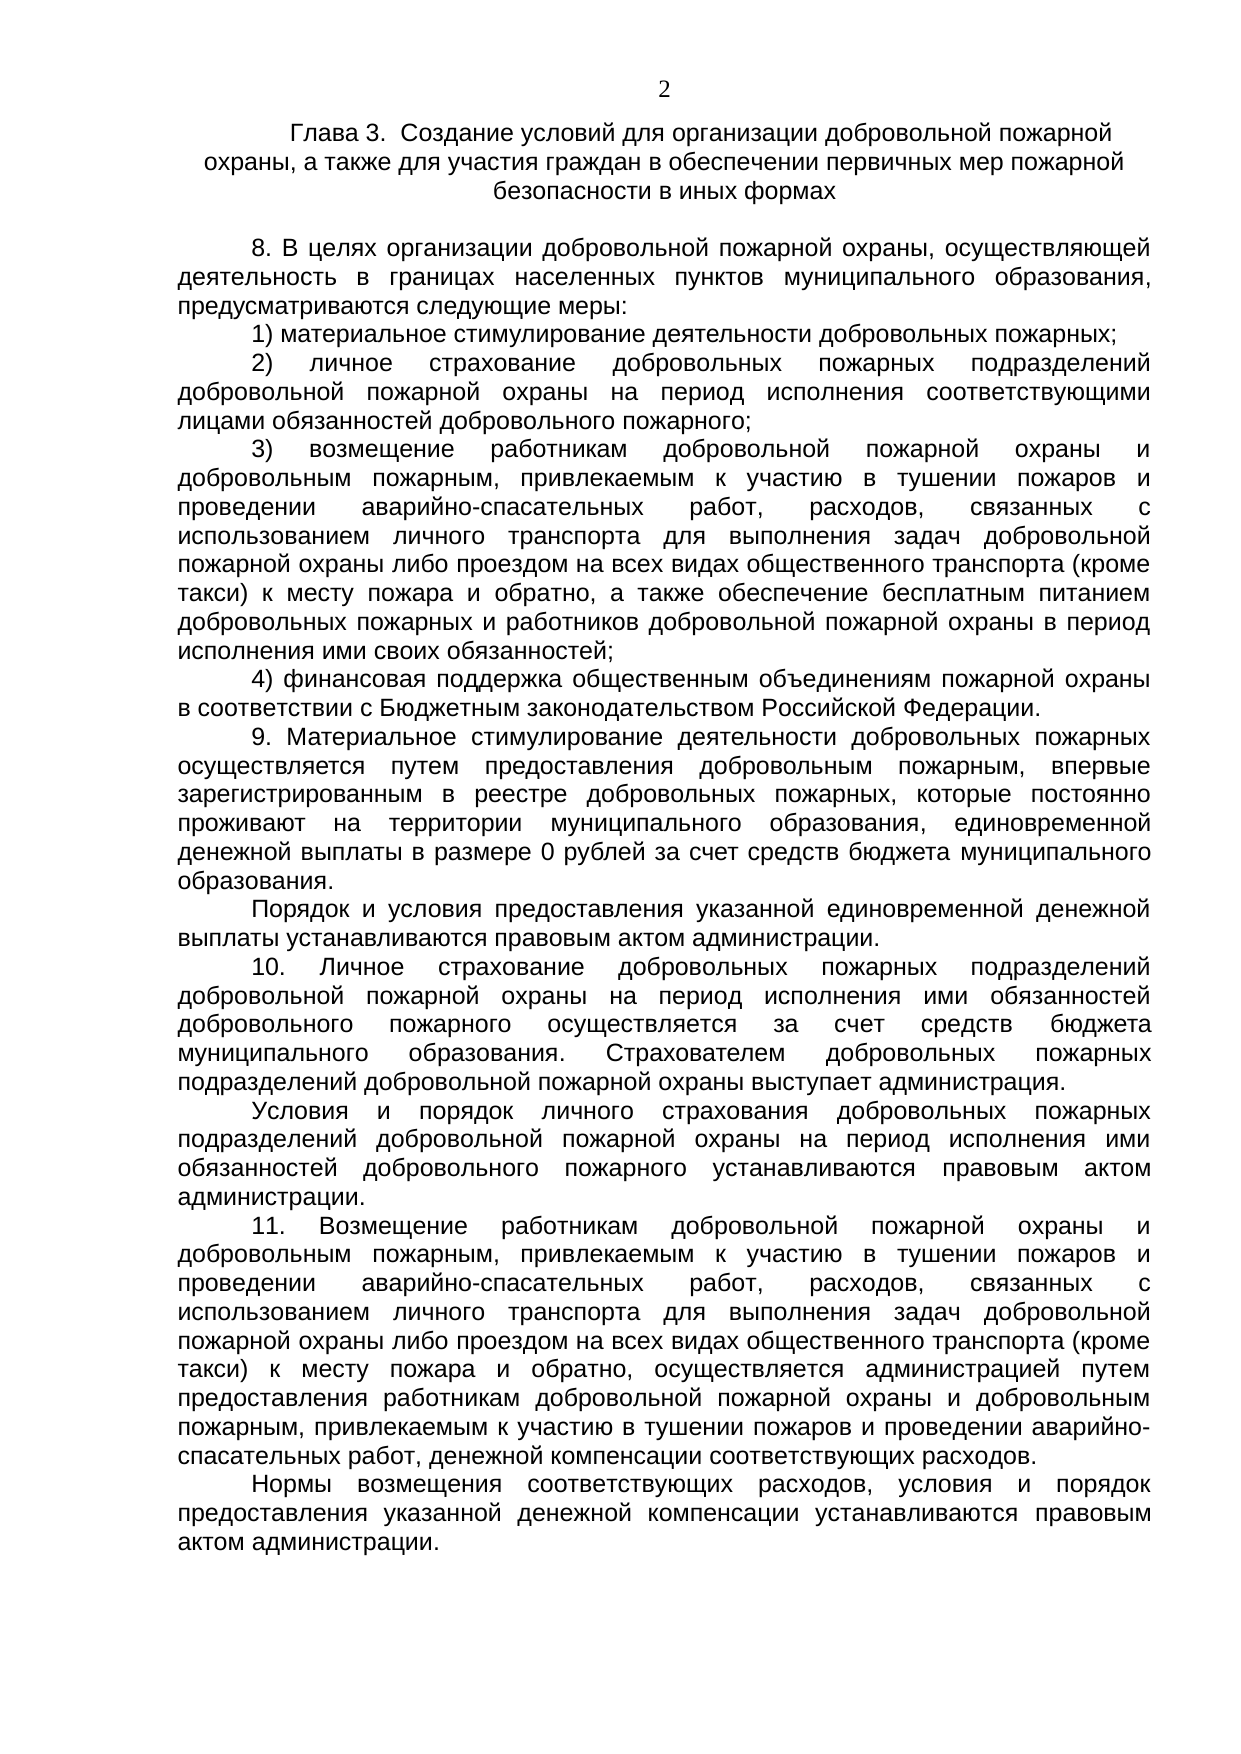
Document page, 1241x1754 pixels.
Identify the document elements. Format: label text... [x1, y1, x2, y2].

text 9. Материальное стимулирование деятельности добровольных пожарных осуществляется путем предоставления добровольным пожарным, впервые зарегистрированным в реестре добровольных пожарных, которые постоянно проживают на территории муниципального образования, единовременной денежной выплаты в размере 0 рублей за счет средств бюджета муниципального образования. [177, 722, 1152, 894]
text Глава 3. Создание условий для организации добровольной пожарной охраны, а также для участия граждан в обеспечении первичных мер пожарной безопасности в иных формах [177, 118, 1152, 204]
text Порядок и условия предоставления указанной единовременной денежной выплаты устанавливаются правовым актом администрации. [177, 894, 1152, 952]
text 10. Личное страхование добровольных пожарных подразделений добровольной пожарной охраны на период исполнения ими обязанностей добровольного пожарного осуществляется за счет средств бюджета муниципального образования. Страхователем добровольных пожарных подразделений добровольной пожарной охраны выступает администрация. [177, 952, 1152, 1096]
text 2) личное страхование добровольных пожарных подразделений добровольной пожарной охраны на период исполнения соответствующими лицами обязанностей добровольного пожарного; [177, 348, 1152, 434]
text 11. Возмещение работникам добровольной пожарной охраны и добровольным пожарным, привлекаемым к участию в тушении пожаров и проведении аварийно-спасательных работ, расходов, связанных с использованием личного транспорта для выполнения задач добровольной пожарной охраны либо проездом на всех видах общественного транспорта (кроме такси) к месту пожара и обратно, осуществляется администрацией путем предоставления работникам добровольной пожарной охраны и добровольным пожарным, привлекаемым к участию в тушении пожаров и проведении аварийно-спасательных работ, денежной компенсации соответствующих расходов. [177, 1211, 1152, 1469]
text Нормы возмещения соответствующих расходов, условия и порядок предоставления указанной денежной компенсации устанавливаются правовым актом администрации. [177, 1469, 1152, 1556]
text Условия и порядок личного страхования добровольных пожарных подразделений добровольной пожарной охраны на период исполнения ими обязанностей добровольного пожарного устанавливаются правовым актом администрации. [177, 1096, 1152, 1211]
text 3) возмещение работникам добровольной пожарной охраны и добровольным пожарным, привлекаемым к участию в тушении пожаров и проведении аварийно-спасательных работ, расходов, связанных с использованием личного транспорта для выполнения задач добровольной пожарной охраны либо проездом на всех видах общественного транспорта (кроме такси) к месту пожара и обратно, а также обеспечение бесплатным питанием добровольных пожарных и работников добровольной пожарной охраны в период исполнения ими своих обязанностей; [177, 434, 1152, 664]
text 1) материальное стимулирование деятельности добровольных пожарных; [177, 319, 1152, 348]
text 4) финансовая поддержка общественным объединениям пожарной охраны в соответствии с Бюджетным законодательством Российской Федерации. [177, 664, 1152, 722]
text 8. В целях организации добровольной пожарной охраны, осуществляющей деятельность в границах населенных пунктов муниципального образования, предусматриваются следующие меры: [177, 233, 1152, 319]
